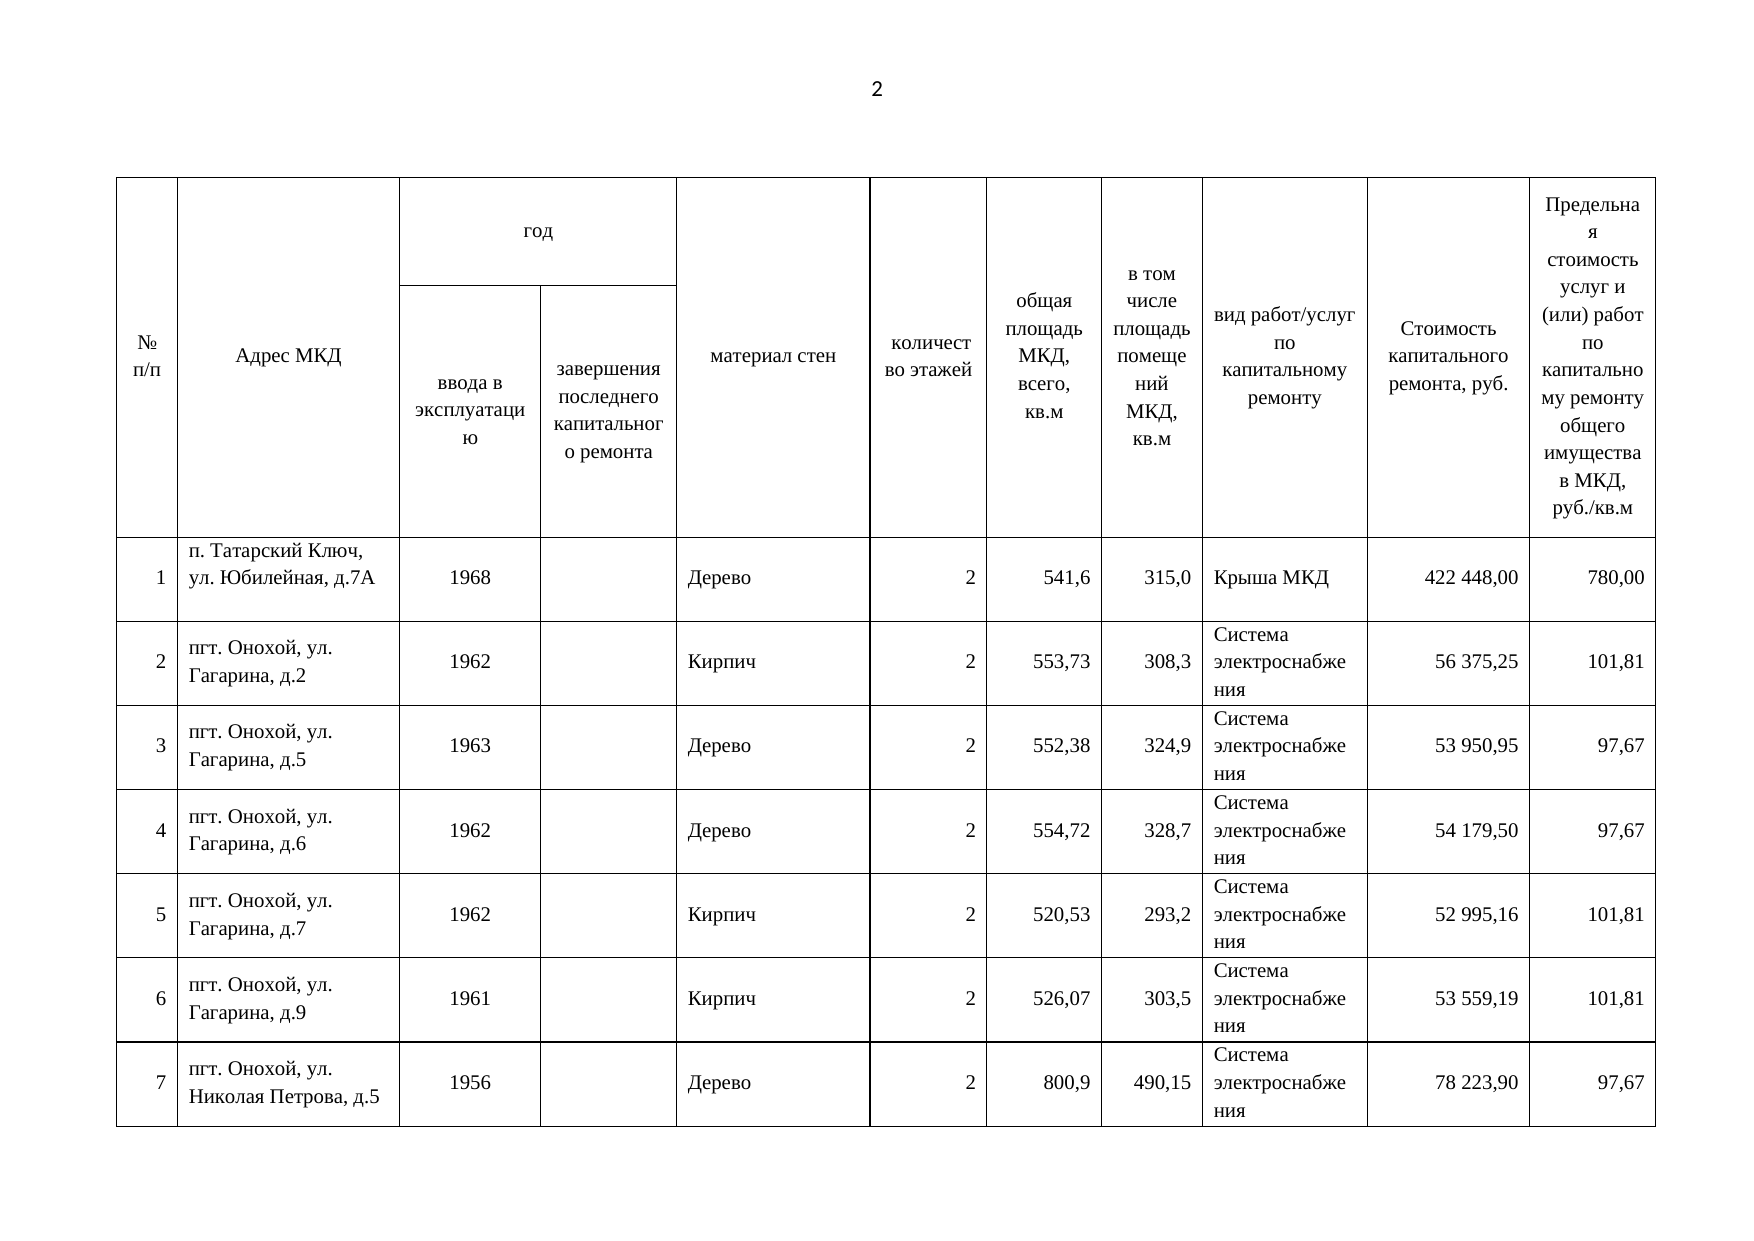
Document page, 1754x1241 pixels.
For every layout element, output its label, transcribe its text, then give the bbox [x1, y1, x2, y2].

table_cell Дерево [677, 538, 869, 621]
table_cell 1963 [400, 706, 540, 789]
table_cell 2 [871, 790, 986, 873]
table_cell 4 [117, 790, 177, 873]
table_header в том числе площадь помещений МКД, кв.м [1102, 178, 1202, 537]
table_cell 78 223,90 [1368, 1043, 1529, 1126]
table_cell 101,81 [1530, 622, 1655, 705]
table_cell ввода в эксплуатацию [400, 286, 540, 537]
table_cell 526,07 [987, 958, 1101, 1041]
table_cell 1956 [400, 1043, 540, 1126]
table_cell Система электроснабжения [1203, 874, 1367, 957]
table_cell Система электроснабжения [1203, 706, 1367, 789]
table_cell Система электроснабжения [1203, 1043, 1367, 1126]
table_cell 2 [871, 874, 986, 957]
table_cell 52 995,16 [1368, 874, 1529, 957]
table_cell Кирпич [677, 874, 869, 957]
table_cell 2 [117, 622, 177, 705]
table_header количество этажей [871, 178, 986, 537]
table_cell 2 [871, 538, 986, 621]
table_cell Дерево [677, 790, 869, 873]
table_cell [541, 622, 676, 705]
table_cell 6 [117, 958, 177, 1041]
table_cell 53 950,95 [1368, 706, 1529, 789]
table_cell [541, 1043, 676, 1126]
table_header Стоимость капитального ремонта, руб. [1368, 178, 1529, 537]
table_cell 2 [871, 706, 986, 789]
table_cell 56 375,25 [1368, 622, 1529, 705]
table_cell 7 [117, 1043, 177, 1126]
table_cell 1961 [400, 958, 540, 1041]
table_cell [541, 286, 676, 537]
table_cell 101,81 [1530, 958, 1655, 1041]
table_cell 1962 [400, 874, 540, 957]
table_cell пгт. Онохой, ул. Гагарина, д.5 [178, 706, 399, 789]
table_cell 308,3 [1102, 622, 1202, 705]
table_header год [400, 178, 676, 285]
table_cell 800,9 [987, 1043, 1101, 1126]
table_header Адрес МКД [178, 178, 399, 537]
table_cell пгт. Онохой, ул. Гагарина, д.6 [178, 790, 399, 873]
table_cell Система электроснабжения [1203, 622, 1367, 705]
table_cell 328,7 [1102, 790, 1202, 873]
table_cell 520,53 [987, 874, 1101, 957]
table_cell 5 [117, 874, 177, 957]
table_cell [541, 790, 676, 873]
table_cell 1962 [400, 622, 540, 705]
table_cell пгт. Онохой, ул. Гагарина, д.9 [178, 958, 399, 1041]
table_cell 97,67 [1530, 790, 1655, 873]
table_cell Дерево [677, 1043, 869, 1126]
table_cell пгт. Онохой, ул. Гагарина, д.7 [178, 874, 399, 957]
table_cell пгт. Онохой, ул. Гагарина, д.2 [178, 622, 399, 705]
table_cell 552,38 [987, 706, 1101, 789]
table_header вид работ/услуг по капитальному ремонту [1203, 178, 1367, 537]
table_cell [541, 538, 676, 621]
table_cell 293,2 [1102, 874, 1202, 957]
table_cell пгт. Онохой, ул. Николая Петрова, д.5 [178, 1043, 399, 1126]
table_cell 2 [871, 958, 986, 1041]
table_cell 97,67 [1530, 1043, 1655, 1126]
table_cell 315,0 [1102, 538, 1202, 621]
table_cell 554,72 [987, 790, 1101, 873]
table_cell Система электроснабжения [1203, 790, 1367, 873]
table_cell 490,15 [1102, 1043, 1202, 1126]
table_cell Крыша МКД [1203, 538, 1367, 621]
table_cell Кирпич [677, 958, 869, 1041]
table_cell 1 [117, 538, 177, 621]
table_cell 54 179,50 [1368, 790, 1529, 873]
table_cell 101,81 [1530, 874, 1655, 957]
table_cell 780,00 [1530, 538, 1655, 621]
table_cell 2 [871, 1043, 986, 1126]
table_cell [541, 874, 676, 957]
table_cell п. Татарский Ключ, ул. Юбилейная, д.7А [178, 538, 399, 621]
table_cell [541, 958, 676, 1041]
table_header материал стен [677, 178, 869, 537]
table_cell Система электроснабжения [1203, 958, 1367, 1041]
table_cell 2 [871, 622, 986, 705]
table_header общая площадь МКД, всего, кв.м [987, 178, 1101, 537]
table_cell Дерево [677, 706, 869, 789]
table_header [1530, 178, 1655, 537]
table_cell [541, 706, 676, 789]
table_cell 1962 [400, 790, 540, 873]
table_cell 53 559,19 [1368, 958, 1529, 1041]
table_cell 97,67 [1530, 706, 1655, 789]
table_header № п/п [117, 178, 177, 537]
table_cell 3 [117, 706, 177, 789]
table_cell Кирпич [677, 622, 869, 705]
table_cell 1968 [400, 538, 540, 621]
table_cell 541,6 [987, 538, 1101, 621]
table_cell 553,73 [987, 622, 1101, 705]
table_cell 324,9 [1102, 706, 1202, 789]
table_cell 422 448,00 [1368, 538, 1529, 621]
table_cell 303,5 [1102, 958, 1202, 1041]
